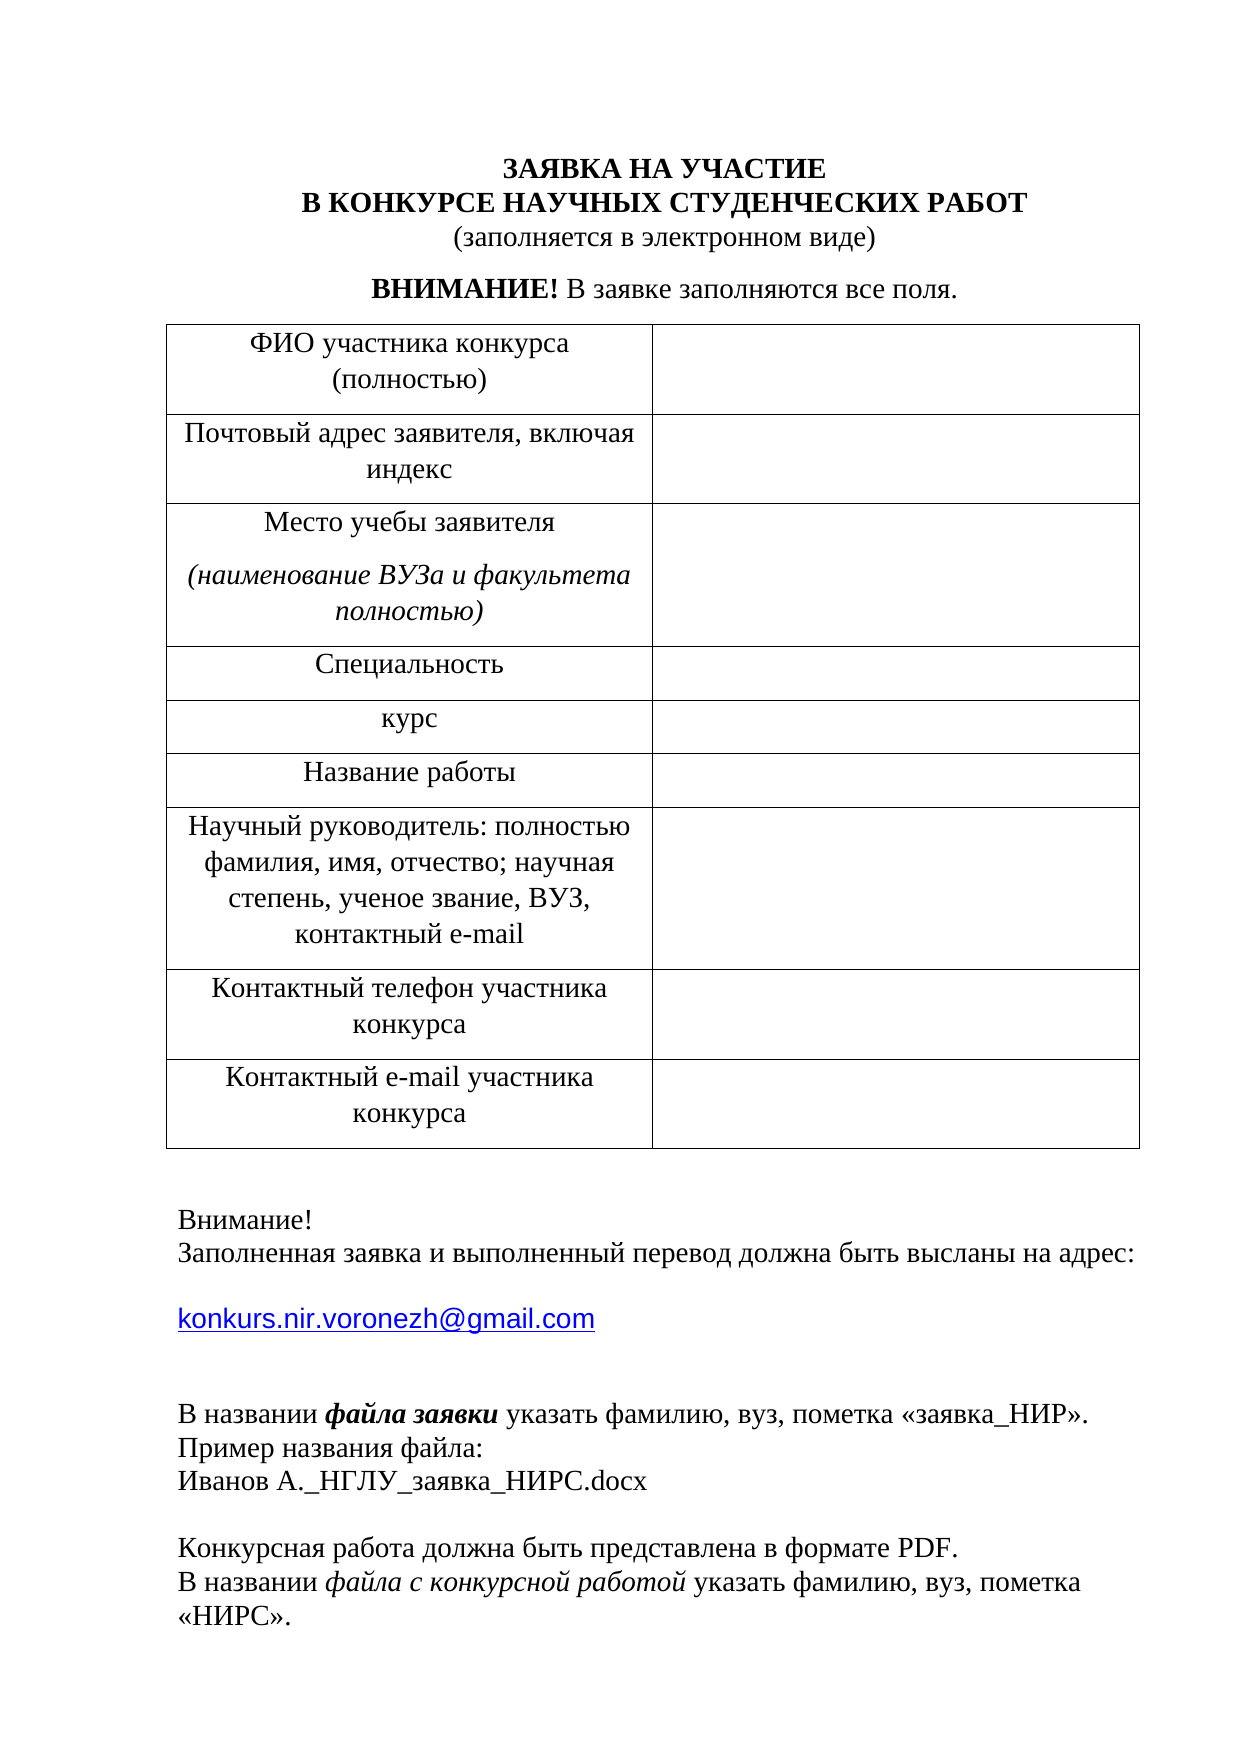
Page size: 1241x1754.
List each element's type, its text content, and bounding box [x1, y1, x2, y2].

text Заполненная заявка и выполненный перевод должна быть высланы на адрес: [177, 1235, 1152, 1269]
text Иванов А._НГЛУ_заявка_НИРС.docx [177, 1463, 1152, 1497]
table_header ФИО участника конкурса (полностью) [167, 325, 652, 414]
table_cell Название работы [167, 754, 652, 807]
text ВНИМАНИЕ! В заявке заполняются все поля. [177, 272, 1152, 305]
text konkurs.nir.voronezh@gmail.com [177, 1302, 1152, 1335]
table_cell [653, 970, 1139, 1058]
text В названии файла заявки указать фамилию, вуз, пометка «заявка_НИР». [177, 1396, 1152, 1430]
table_cell [653, 754, 1139, 807]
text ЗАЯВКА НА УЧАСТИЕ [177, 152, 1152, 185]
table_cell Контактный телефон участника конкурса [167, 970, 652, 1058]
text (заполняется в электронном виде) [177, 219, 1152, 252]
table_header [653, 325, 1139, 414]
table_cell Специальность [167, 647, 652, 699]
text В КОНКУРСЕ НАУЧНЫХ СТУДЕНЧЕСКИХ РАБОТ [177, 185, 1152, 219]
table_cell [653, 701, 1139, 753]
table_cell [653, 808, 1139, 969]
table_cell [653, 1060, 1139, 1148]
table_cell Контактный e-mail участника конкурса [167, 1060, 652, 1148]
table_cell Научный руководитель: полностью фамилия, имя, отчество; научная степень, ученое звание, ВУЗ, контактный e-mail [167, 808, 652, 969]
text Пример названия файла: [177, 1430, 1152, 1463]
table_cell [653, 647, 1139, 699]
table_cell Место учебы заявителя (наименование ВУЗа и факультета полностью) [167, 504, 652, 646]
table_cell курс [167, 701, 652, 753]
table_cell Почтовый адрес заявителя, включая индекс [167, 415, 652, 503]
text Внимание! [177, 1202, 1152, 1235]
text Конкурсная работа должна быть представлена в формате PDF. [177, 1531, 1152, 1564]
text В названии файла с конкурсной работой указать фамилию, вуз, пометка «НИРС». [177, 1564, 1152, 1631]
table_cell [653, 504, 1139, 646]
table_cell [653, 415, 1139, 503]
